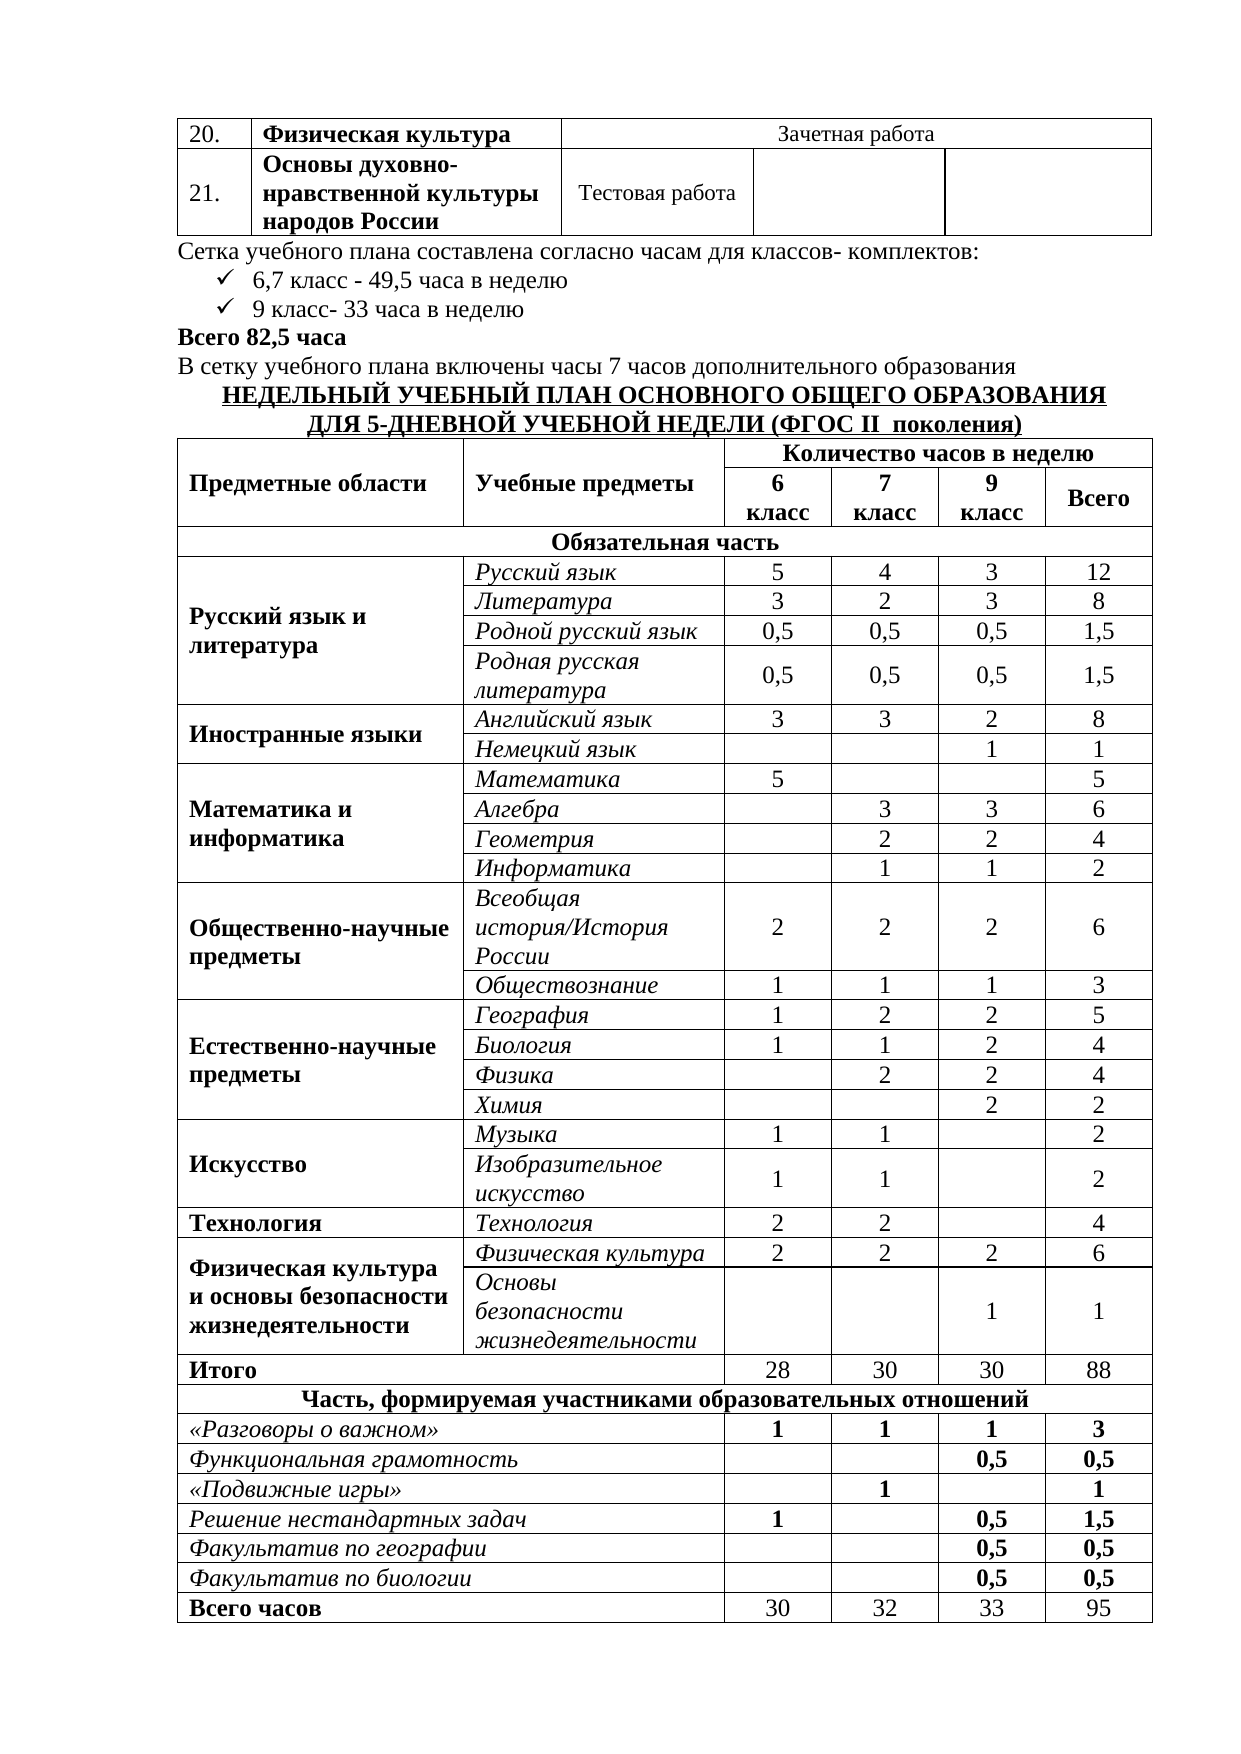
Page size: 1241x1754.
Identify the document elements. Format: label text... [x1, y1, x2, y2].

text НЕДЕЛЬНЫЙ УЧЕБНЫЙ ПЛАН ОСНОВНОГО ОБЩЕГО ОБРАЗОВАНИЯ [177, 380, 1152, 409]
table_cell [725, 854, 831, 882]
table_cell 3 [832, 794, 938, 823]
table_cell 0,5 [939, 1563, 1045, 1592]
table_cell Функциональная грамотность [178, 1444, 724, 1473]
table_cell 1,5 [1046, 616, 1152, 645]
table_cell 32 [832, 1593, 938, 1622]
table_cell 0,5 [725, 616, 831, 645]
table_cell Информатика [464, 854, 724, 882]
table_cell 5 [1046, 764, 1152, 793]
table_cell Иностранные языки [178, 705, 463, 763]
table_cell [939, 1149, 1045, 1207]
table_cell 1 [725, 1000, 831, 1029]
table_cell Биология [464, 1030, 724, 1059]
table_cell 2 [1046, 1090, 1152, 1118]
table_cell Технология [178, 1208, 463, 1237]
table_cell 1 [832, 1120, 938, 1148]
table_cell 28 [725, 1355, 831, 1383]
table_cell 1,5 [1046, 1504, 1152, 1532]
table_cell Родной русский язык [464, 616, 724, 645]
table_cell 3 [1046, 1414, 1152, 1443]
table_cell Всеобщая история/История России [464, 883, 724, 969]
table_cell 6 [1046, 1238, 1152, 1266]
table_cell Обязательная часть [178, 527, 1152, 556]
table_cell 2 [832, 1208, 938, 1237]
table_cell Факультатив по географии [178, 1534, 724, 1562]
table_cell 2 [832, 824, 938, 852]
table_cell [725, 1474, 831, 1503]
table_cell [832, 1534, 938, 1562]
table_header Предметные области [178, 439, 463, 526]
table_cell «Разговоры о важном» [178, 1414, 724, 1443]
table_cell Зачетная работа [562, 119, 1151, 148]
table_cell 1 [832, 854, 938, 882]
table_cell 3 [725, 705, 831, 733]
table_cell 1 [939, 1268, 1045, 1354]
table_cell 2 [832, 1238, 938, 1266]
table_cell Общественно-научные предметы [178, 883, 463, 999]
table_cell 1 [939, 1414, 1045, 1443]
table_cell 1 [725, 1030, 831, 1059]
table_cell Математика и информатика [178, 764, 463, 882]
table_cell 4 [1046, 1208, 1152, 1237]
table_cell 5 [725, 557, 831, 585]
table_cell 9 класс [939, 468, 1045, 526]
table_cell Естественно-научные предметы [178, 1000, 463, 1118]
table_cell 30 [725, 1593, 831, 1622]
table_cell 1 [1046, 1268, 1152, 1354]
text Всего 82,5 часа [177, 322, 1152, 351]
table_cell [725, 1534, 831, 1562]
table_cell 3 [939, 794, 1045, 823]
table_cell Физическая культура и основы безопасности жизнедеятельности [178, 1238, 463, 1354]
table_cell 5 [1046, 1000, 1152, 1029]
table_cell 5 [725, 764, 831, 793]
table_cell [178, 149, 251, 235]
table_cell 2 [939, 883, 1045, 969]
table_cell 1 [832, 1149, 938, 1207]
table_cell 2 [725, 1208, 831, 1237]
table_header Учебные предметы [464, 439, 724, 526]
table_cell 1 [1046, 1474, 1152, 1503]
table_cell Физическая культура [252, 119, 561, 148]
table_cell 2 [939, 1030, 1045, 1059]
table_cell Основы духовно-нравственной культуры народов России [252, 149, 561, 235]
table_cell [725, 824, 831, 852]
table_cell 1 [725, 971, 831, 999]
table_cell Химия [464, 1090, 724, 1118]
table_cell Русский язык и литература [178, 557, 463, 703]
table_cell 0,5 [939, 1444, 1045, 1473]
table_cell 0,5 [939, 616, 1045, 645]
text ДЛЯ 5-ДНЕВНОЙ УЧЕБНОЙ НЕДЕЛИ (ФГОС II поколения) [177, 409, 1152, 437]
table_cell [832, 764, 938, 793]
table_cell [754, 149, 944, 235]
table_cell 3 [939, 586, 1045, 615]
table_cell 2 [1046, 1149, 1152, 1207]
table_cell [725, 1090, 831, 1118]
table_cell Русский язык [464, 557, 724, 585]
table_cell 30 [939, 1355, 1045, 1383]
table_cell 1 [832, 1474, 938, 1503]
table_cell Родная русская литература [464, 646, 724, 703]
table_cell 2 [939, 1000, 1045, 1029]
table_cell 0,5 [1046, 1563, 1152, 1592]
table_cell 2 [725, 883, 831, 969]
table_cell 2 [1046, 1120, 1152, 1148]
table_cell 0,5 [939, 1504, 1045, 1532]
table_cell 6 [1046, 883, 1152, 969]
table_cell Обществознание [464, 971, 724, 999]
table_cell 2 [832, 883, 938, 969]
table_cell 0,5 [832, 646, 938, 703]
table_cell [832, 1444, 938, 1473]
list 6,7 класс - 49,5 часа в неделю [215, 265, 1152, 294]
table_cell 6 [1046, 794, 1152, 823]
table_cell 2 [939, 1238, 1045, 1266]
table_cell Алгебра [464, 794, 724, 823]
table_cell 12 [1046, 557, 1152, 585]
table_cell 1 [832, 971, 938, 999]
table_cell 95 [1046, 1593, 1152, 1622]
table_cell 1,5 [1046, 646, 1152, 703]
table_cell 1 [725, 1504, 831, 1532]
table_cell 8 [1046, 705, 1152, 733]
table_cell [832, 1268, 938, 1354]
table_cell 6 класс [725, 468, 831, 526]
table_cell 0,5 [725, 646, 831, 703]
table_cell 2 [1046, 854, 1152, 882]
table_cell Факультатив по биологии [178, 1563, 724, 1592]
table_cell 2 [939, 1060, 1045, 1089]
table_cell [725, 1060, 831, 1089]
table_cell 0,5 [832, 616, 938, 645]
table_cell Тестовая работа [562, 149, 753, 235]
table_cell 8 [1046, 586, 1152, 615]
table_cell [832, 1563, 938, 1592]
table_cell 4 [1046, 1060, 1152, 1089]
table_cell Литература [464, 586, 724, 615]
table_cell [946, 149, 1151, 235]
table_cell 1 [1046, 734, 1152, 763]
table_cell Физическая культура [464, 1238, 724, 1266]
table_cell Основы безопасности жизнедеятельности [464, 1268, 724, 1354]
table_cell 3 [725, 586, 831, 615]
table_cell 4 [1046, 824, 1152, 852]
table_cell 2 [832, 586, 938, 615]
table_cell Всего [1046, 468, 1152, 526]
table_cell Английский язык [464, 705, 724, 733]
table_cell Искусство [178, 1120, 463, 1207]
table_cell 3 [832, 705, 938, 733]
table_cell 88 [1046, 1355, 1152, 1383]
table_cell 30 [832, 1355, 938, 1383]
table_cell [725, 1268, 831, 1354]
table_cell 2 [832, 1000, 938, 1029]
table_cell «Подвижные игры» [178, 1474, 724, 1503]
table_cell 1 [832, 1030, 938, 1059]
table_cell Технология [464, 1208, 724, 1237]
table_cell [939, 1208, 1045, 1237]
text Сетка учебного плана составлена согласно часам для классов- комплектов: [177, 236, 1152, 265]
table_cell Часть, формируемая участниками образовательных отношений [178, 1385, 1152, 1413]
table_cell [725, 794, 831, 823]
list 9 класс- 33 часа в неделю [215, 294, 1152, 322]
table_cell 3 [1046, 971, 1152, 999]
table_cell [832, 734, 938, 763]
table_cell 1 [725, 1414, 831, 1443]
table_cell 2 [832, 1060, 938, 1089]
table_cell [939, 1120, 1045, 1148]
table_cell 2 [725, 1238, 831, 1266]
table_cell Математика [464, 764, 724, 793]
table_cell Всего часов [178, 1593, 724, 1622]
table_cell 1 [939, 734, 1045, 763]
table_cell 1 [939, 971, 1045, 999]
table_cell [725, 1563, 831, 1592]
table_cell 7 класс [832, 468, 938, 526]
table_cell [939, 764, 1045, 793]
table_cell Немецкий язык [464, 734, 724, 763]
table_cell 0,5 [939, 646, 1045, 703]
table_cell 4 [832, 557, 938, 585]
table_cell 33 [939, 1593, 1045, 1622]
table_cell [832, 1090, 938, 1118]
table_cell Геометрия [464, 824, 724, 852]
table_cell География [464, 1000, 724, 1029]
table_cell [832, 1504, 938, 1532]
table_cell 1 [939, 854, 1045, 882]
table_cell [939, 1474, 1045, 1503]
table_cell 1 [832, 1414, 938, 1443]
table_cell [725, 734, 831, 763]
table_cell [178, 119, 251, 148]
table_cell 0,5 [939, 1534, 1045, 1562]
table_cell Решение нестандартных задач [178, 1504, 724, 1532]
table_cell 1 [725, 1149, 831, 1207]
table_cell 0,5 [1046, 1444, 1152, 1473]
table_cell Физика [464, 1060, 724, 1089]
table_cell 2 [939, 705, 1045, 733]
text В сетку учебного плана включены часы 7 часов дополнительного образования [177, 351, 1152, 380]
table_cell Изобразительное искусство [464, 1149, 724, 1207]
table_cell 0,5 [1046, 1534, 1152, 1562]
table_cell Итого [178, 1355, 724, 1383]
table_cell 2 [939, 824, 1045, 852]
table_cell 4 [1046, 1030, 1152, 1059]
table_cell 2 [939, 1090, 1045, 1118]
table_cell Музыка [464, 1120, 724, 1148]
table_cell 1 [725, 1120, 831, 1148]
table_cell [725, 1444, 831, 1473]
table_header Количество часов в неделю [725, 439, 1152, 467]
table_cell 3 [939, 557, 1045, 585]
